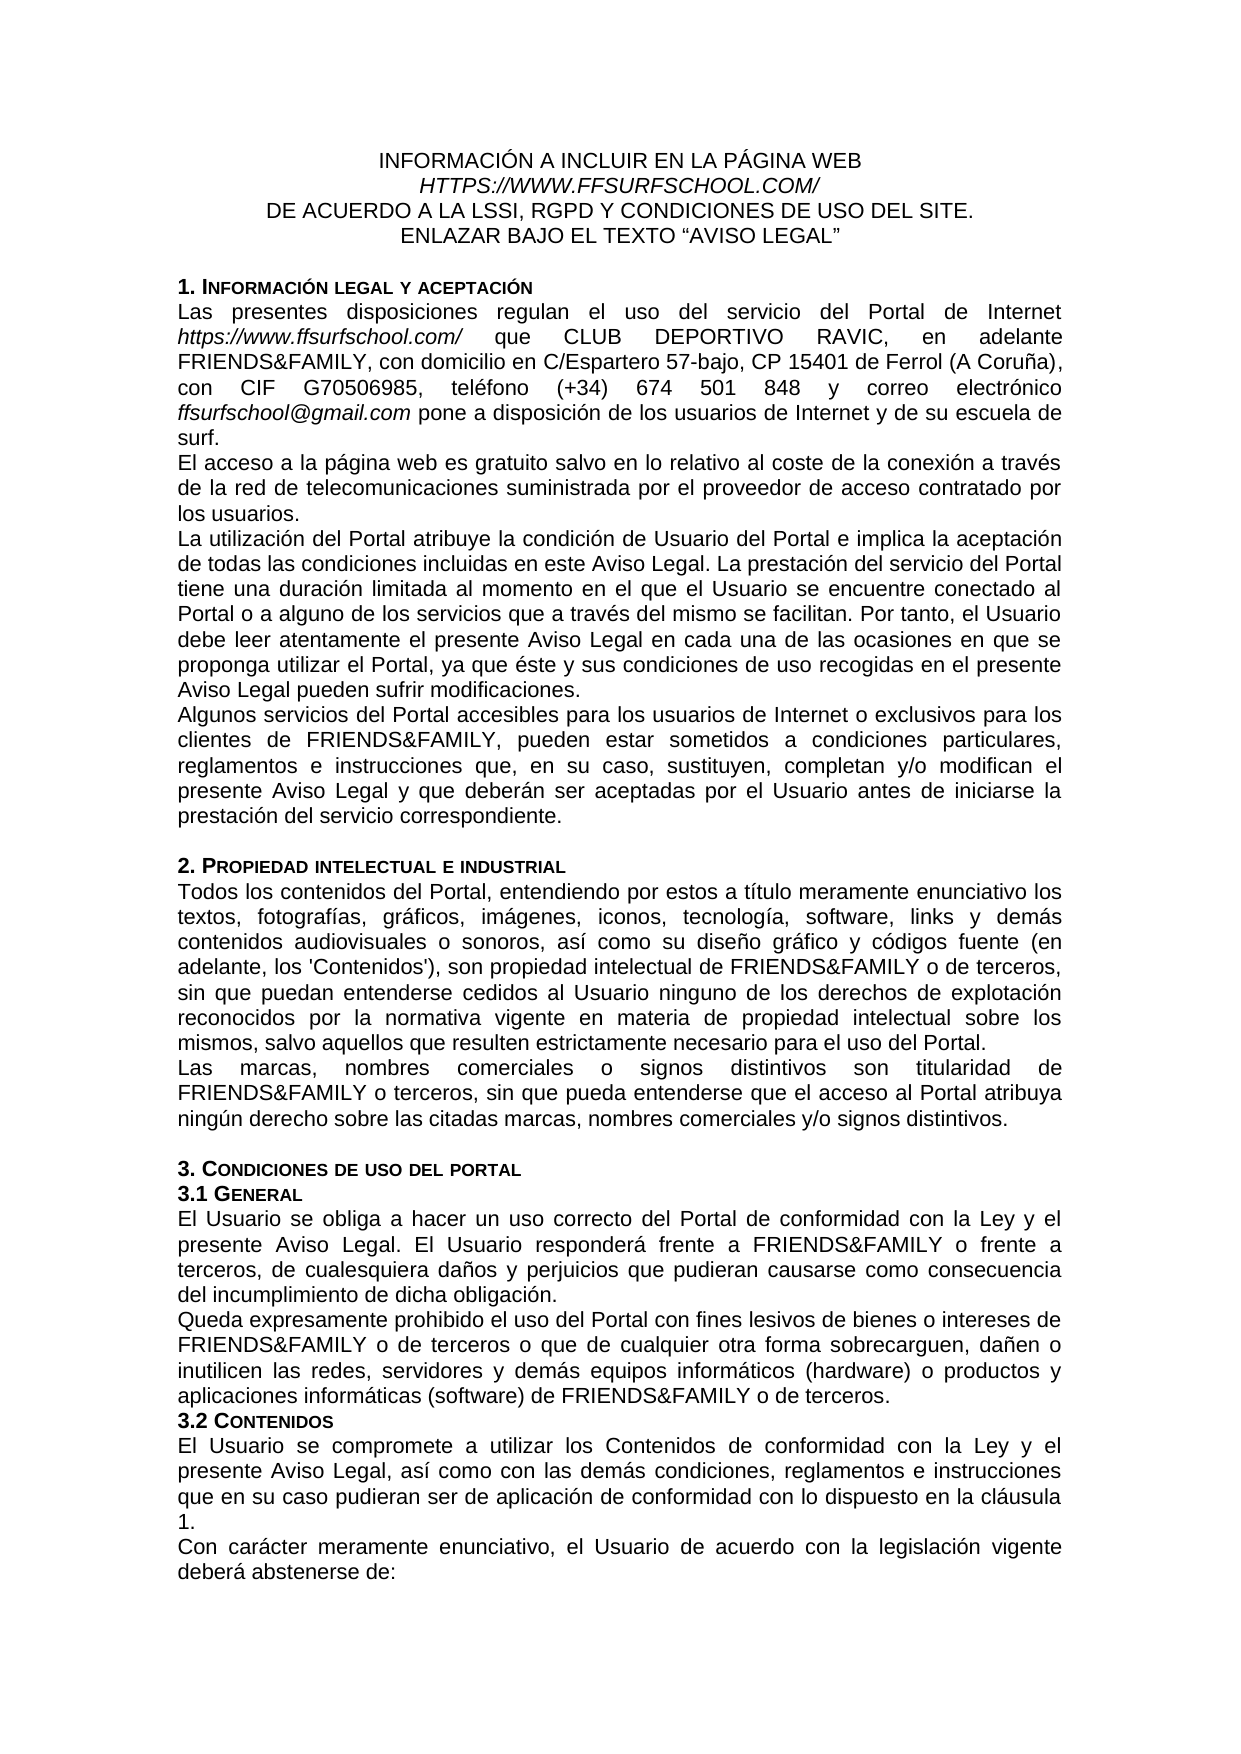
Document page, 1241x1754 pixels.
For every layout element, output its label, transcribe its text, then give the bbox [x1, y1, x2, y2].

text El Usuario se obliga a hacer un uso correcto del Portal de conformidad con la Ley y el presente Aviso Legal. El Usuario responderá frente a FRIENDS&FAMILY o frente a terceros, de cualesquiera daños y perjuicios que pudieran causarse como consecuencia del incumplimiento de dicha obligación. [177, 1206, 1063, 1307]
text ENLAZAR BAJO EL TEXTO “AVISO LEGAL” [177, 223, 1063, 248]
text 3.2 Contenidos [177, 1408, 1063, 1433]
text La utilización del Portal atribuye la condición de Usuario del Portal e implica la aceptación de todas las condiciones incluidas en este Aviso Legal. La prestación del servicio del Portal tiene una duración limitada al momento en el que el Usuario se encuentre conectado al Portal o a alguno de los servicios que a través del mismo se facilitan. Por tanto, el Usuario debe leer atentamente el presente Aviso Legal en cada una de las ocasiones en que se proponga utilizar el Portal, ya que éste y sus condiciones de uso recogidas en el presente Aviso Legal pueden sufrir modificaciones. [177, 526, 1063, 702]
text Con carácter meramente enunciativo, el Usuario de acuerdo con la legislación vigente deberá abstenerse de: [177, 1534, 1063, 1584]
text El Usuario se compromete a utilizar los Contenidos de conformidad con la Ley y el presente Aviso Legal, así como con las demás condiciones, reglamentos e instrucciones que en su caso pudieran ser de aplicación de conformidad con lo dispuesto en la cláusula 1. [177, 1433, 1063, 1534]
text Las presentes disposiciones regulan el uso del servicio del Portal de Internet https://www.ffsurfschool.com/ que CLUB DEPORTIVO RAVIC, en adelante FRIENDS&FAMILY, con domicilio en C/Espartero 57-bajo, CP 15401 de Ferrol (A Coruña), con CIF G70506985, teléfono (+34) 674 501 848 y correo electrónico ffsurfschool@gmail.com pone a disposición de los usuarios de Internet y de su escuela de surf. [177, 299, 1063, 450]
text HTTPS://WWW.FFSURFSCHOOL.COM/ [177, 173, 1063, 198]
text 2. Propiedad intelectual e industrial [177, 853, 1063, 879]
text 3.1 General [177, 1181, 1063, 1206]
text Queda expresamente prohibido el uso del Portal con fines lesivos de bienes o intereses de FRIENDS&FAMILY o de terceros o que de cualquier otra forma sobrecarguen, dañen o inutilicen las redes, servidores y demás equipos informáticos (hardware) o productos y aplicaciones informáticas (software) de FRIENDS&FAMILY o de terceros. [177, 1307, 1063, 1408]
text Algunos servicios del Portal accesibles para los usuarios de Internet o exclusivos para los clientes de FRIENDS&FAMILY, pueden estar sometidos a condiciones particulares, reglamentos e instrucciones que, en su caso, sustituyen, completan y/o modifican el presente Aviso Legal y que deberán ser aceptadas por el Usuario antes de iniciarse la prestación del servicio correspondiente. [177, 702, 1063, 828]
text 1. Información legal y aceptación [177, 274, 1063, 299]
text El acceso a la página web es gratuito salvo en lo relativo al coste de la conexión a través de la red de telecomunicaciones suministrada por el proveedor de acceso contratado por los usuarios. [177, 450, 1063, 526]
text Las marcas, nombres comerciales o signos distintivos son titularidad de FRIENDS&FAMILY o terceros, sin que pueda entenderse que el acceso al Portal atribuya ningún derecho sobre las citadas marcas, nombres comerciales y/o signos distintivos. [177, 1055, 1063, 1131]
text Todos los contenidos del Portal, entendiendo por estos a título meramente enunciativo los textos, fotografías, gráficos, imágenes, iconos, tecnología, software, links y demás contenidos audiovisuales o sonoros, así como su diseño gráfico y códigos fuente (en adelante, los 'Contenidos'), son propiedad intelectual de FRIENDS&FAMILY o de terceros, sin que puedan entenderse cedidos al Usuario ninguno de los derechos de explotación reconocidos por la normativa vigente en materia de propiedad intelectual sobre los mismos, salvo aquellos que resulten estrictamente necesario para el uso del Portal. [177, 879, 1063, 1055]
text 3. Condiciones de uso del portal [177, 1156, 1063, 1181]
text INFORMACIÓN A INCLUIR EN LA PÁGINA WEB [177, 148, 1063, 173]
text DE ACUERDO A LA LSSI, RGPD Y CONDICIONES DE USO DEL SITE. [177, 198, 1063, 223]
